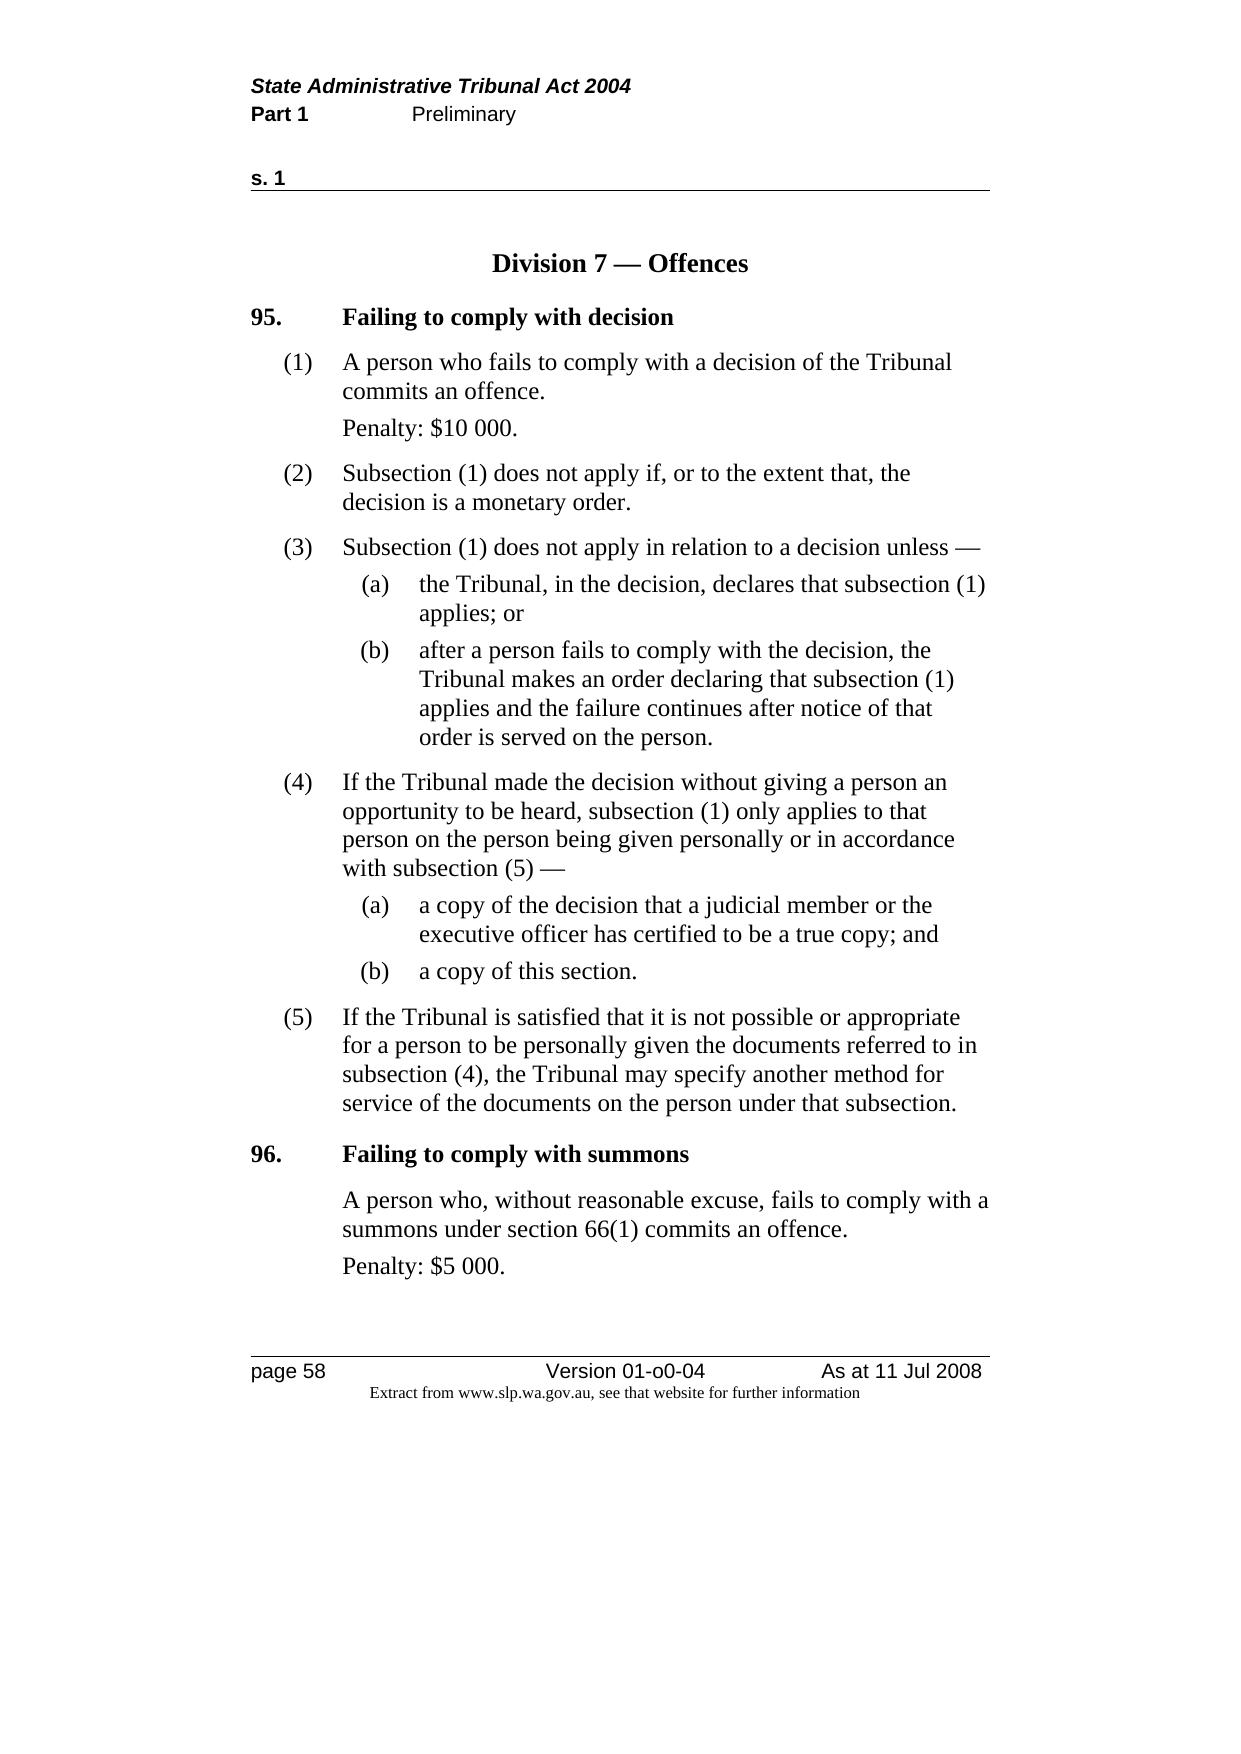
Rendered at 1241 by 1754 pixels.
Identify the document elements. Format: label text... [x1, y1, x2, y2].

text Penalty: $10 000. [251, 413, 990, 442]
text (4) If the Tribunal made the decision without giving a person an opportunity to be heard, subsection (1) only applies to that person on the person being given personally or in accordance with subsection (5) — [251, 767, 990, 882]
text A person who, without reasonable excuse, fails to comply with a summons under section 66(1) commits an offence. [251, 1185, 990, 1242]
subtitle 96. Failing to comply with summons [251, 1139, 990, 1168]
text Penalty: $5 000. [251, 1251, 990, 1279]
text (2) Subsection (1) does not apply if, or to the extent that, the decision is a monetary order. [251, 458, 990, 516]
text (b) a copy of this section. [251, 956, 990, 985]
text (5) If the Tribunal is satisfied that it is not possible or appropriate for a person to be personally given the documents referred to in subsection (4), the Tribunal may specify another method for service of the documents on the person under that subsection. [251, 1002, 990, 1117]
text (a) a copy of the decision that a judicial member or the executive officer has certified to be a true copy; and [251, 890, 990, 948]
text (a) the Tribunal, in the decision, declares that subsection (1) applies; or [251, 569, 990, 627]
subtitle Division 7 — Offences [251, 247, 990, 279]
text (1) A person who fails to comply with a decision of the Tribunal commits an offence. [251, 347, 990, 404]
subtitle 95. Failing to comply with decision [251, 302, 990, 330]
text (3) Subsection (1) does not apply in relation to a decision unless — [251, 532, 990, 561]
text (b) after a person fails to comply with the decision, the Tribunal makes an order declaring that subsection (1) applies and the failure continues after notice of that order is served on the person. [251, 635, 990, 750]
